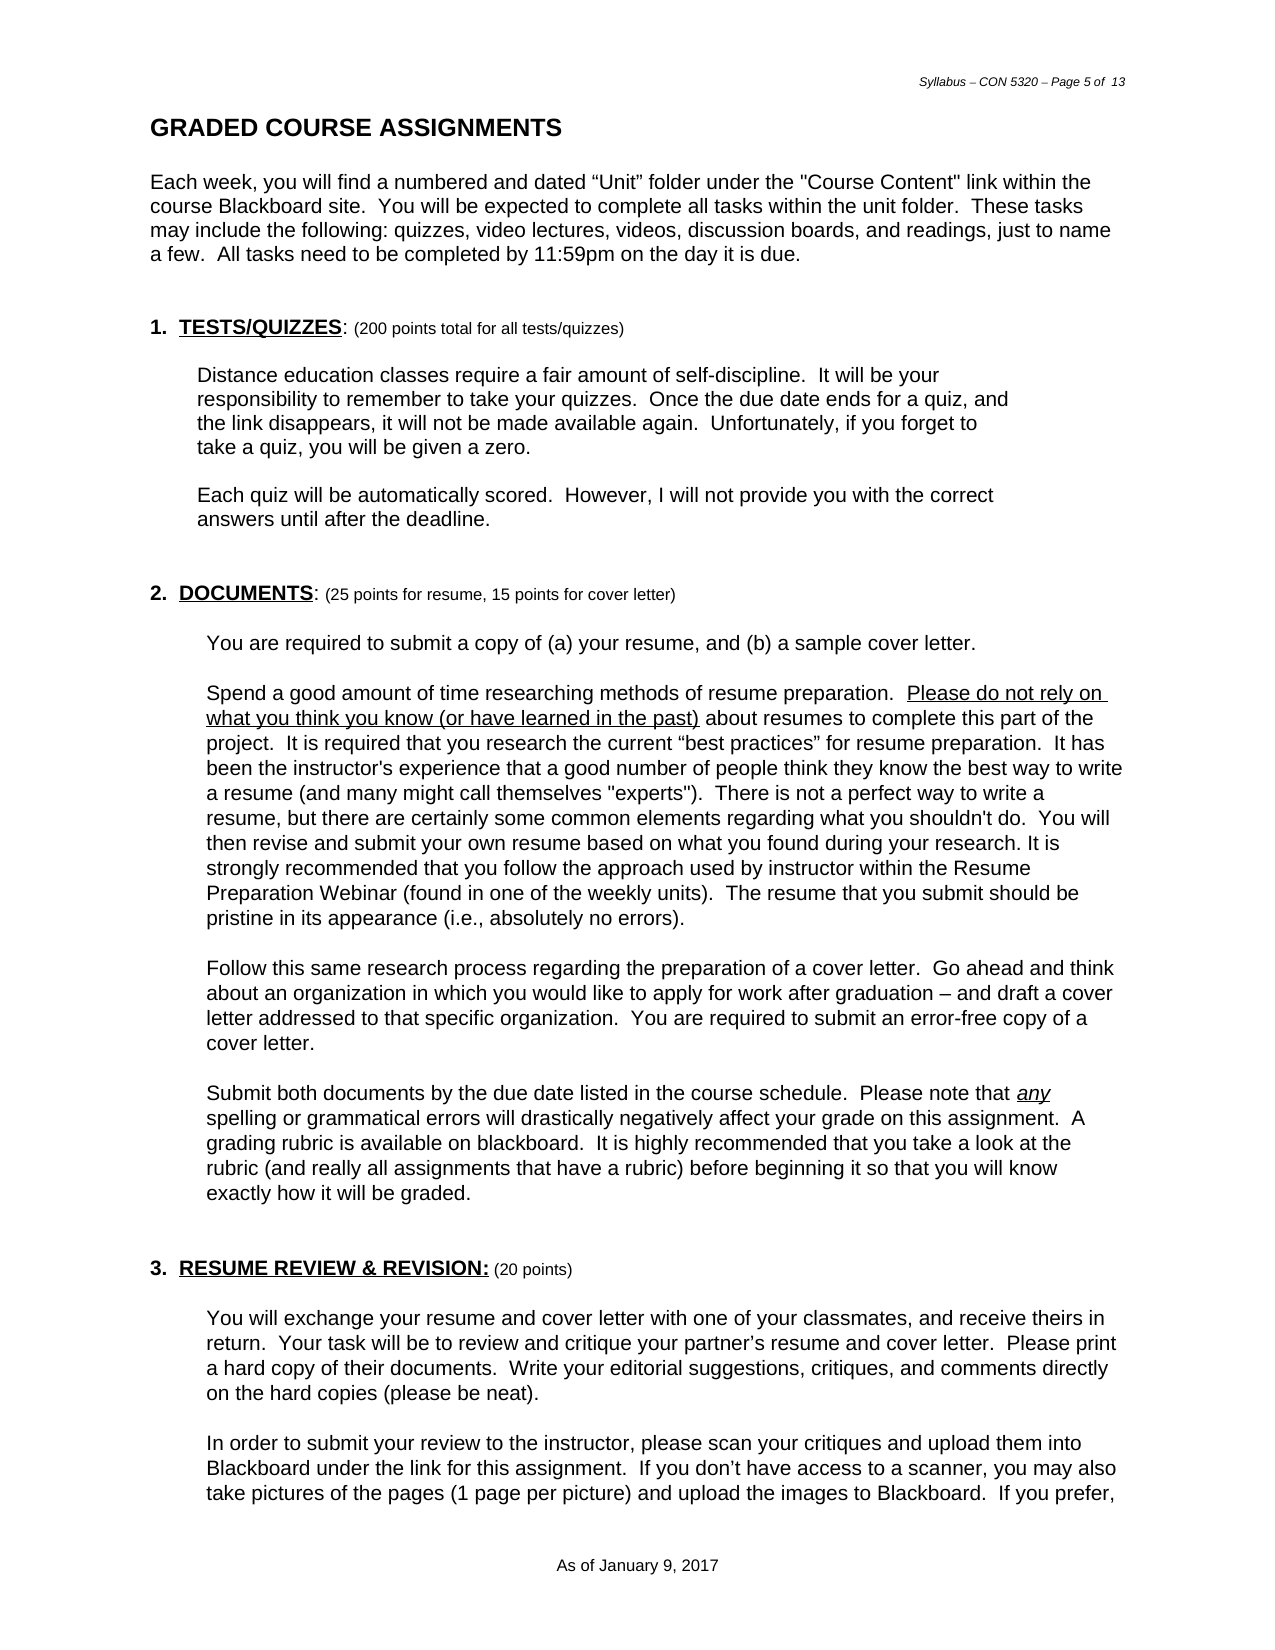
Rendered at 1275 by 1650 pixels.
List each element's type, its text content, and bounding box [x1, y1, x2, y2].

text 1. TESTS/QUIZZES: (200 points total for all tests/quizzes) [150, 315, 1125, 339]
text Spend a good amount of time researching methods of resume preparation. Please do not rely on what you think you know (or have learned in the past) about resumes to complete this part of the project. It is required that you research the current “best practices” for resume preparation. It has been the instructor's experience that a good number of people think they know the best way to write a resume (and many might call themselves "experts"). There is not a perfect way to write a resume, but there are certainly some common elements regarding what you shouldn't do. You will then revise and submit your own resume based on what you found during your research. It is strongly recommended that you follow the approach used by instructor within the Resume Preparation Webinar (found in one of the weekly units). The resume that you submit should be pristine in its appearance (i.e., absolutely no errors). [206, 679, 1125, 929]
subtitle answers until after the deadline. [197, 506, 1125, 530]
text GRADED Course assignments [150, 112, 1125, 141]
text 2. DOCUMENTS: (25 points for resume, 15 points for cover letter) [150, 579, 1125, 604]
text responsibility to remember to take your quizzes. Once the due date ends for a quiz, and [197, 387, 1125, 411]
text the link disappears, it will not be made available again. Unfortunately, if you forget to [197, 411, 1125, 434]
subtitle Each week, you will find a numbered and dated “Unit” folder under the "Course Content" link within the course Blackboard site. You will be expected to complete all tasks within the unit folder. These tasks may include the following: quizzes, video lectures, videos, discussion boards, and readings, just to name a few. All tasks need to be completed by 11:59pm on the day it is due. [150, 170, 1125, 290]
text Distance education classes require a fair amount of self-discipline. It will be your [197, 363, 1125, 387]
text You will exchange your resume and cover letter with one of your classmates, and receive theirs in return. Your task will be to review and critique your partner’s resume and cover letter. Please print a hard copy of their documents. Write your editorial suggestions, critiques, and comments directly on the hard copies (please be neat). [206, 1304, 1125, 1404]
text Each quiz will be automatically scored. However, I will not provide you with the correct [197, 482, 1125, 506]
text You are required to submit a copy of (a) your resume, and (b) a sample cover letter. [206, 629, 1125, 654]
text take a quiz, you will be given a zero. [197, 434, 1125, 458]
text Follow this same research process regarding the preparation of a cover letter. Go ahead and think about an organization in which you would like to apply for work after graduation – and draft a cover letter addressed to that specific organization. You are required to submit an error-free copy of a cover letter. [206, 954, 1125, 1054]
text 3. Resume Review & REVISION: (20 points) [150, 1254, 1125, 1279]
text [206, 1429, 1125, 1504]
text Submit both documents by the due date listed in the course schedule. Please note that any spelling or grammatical errors will drastically negatively affect your grade on this assignment. A grading rubric is available on blackboard. It is highly recommended that you take a look at the rubric (and really all assignments that have a rubric) before beginning it so that you will know exactly how it will be graded. [206, 1079, 1125, 1204]
